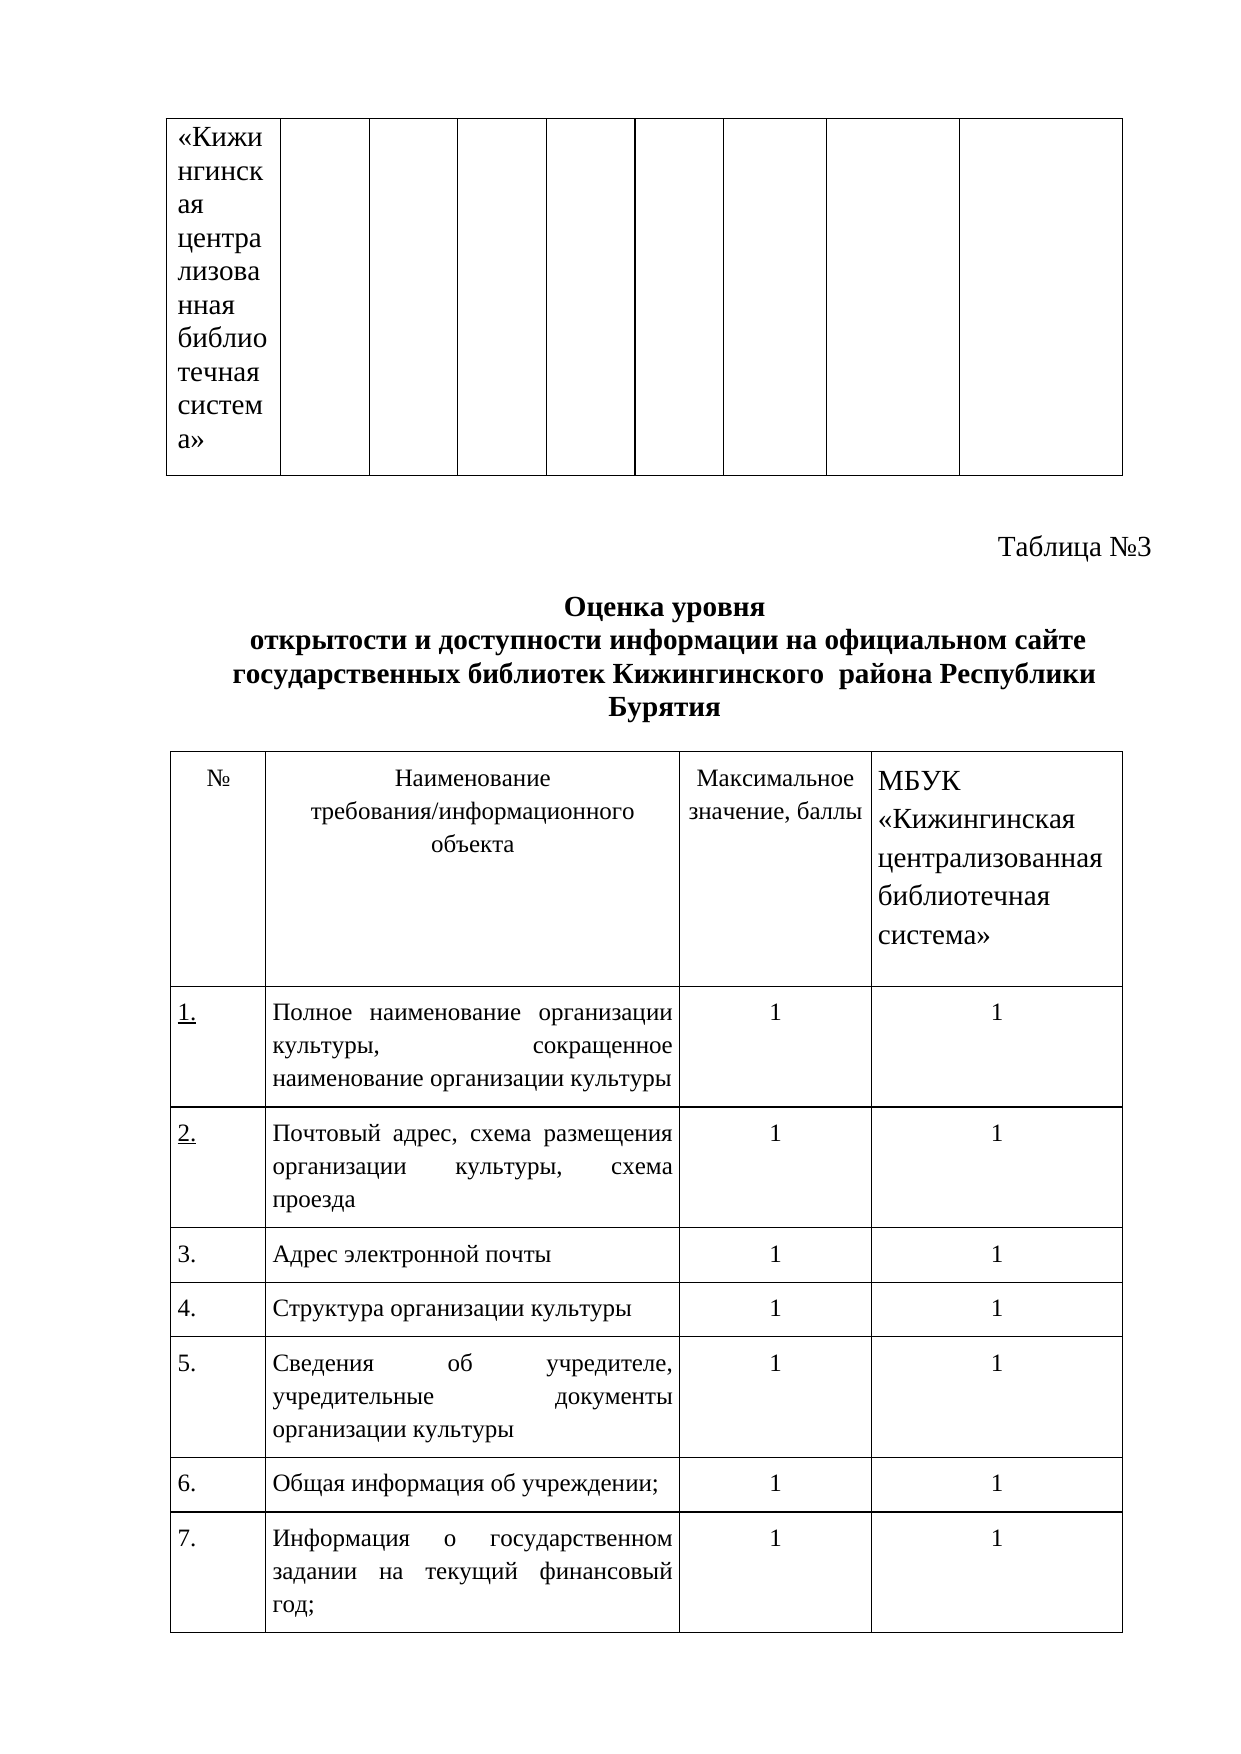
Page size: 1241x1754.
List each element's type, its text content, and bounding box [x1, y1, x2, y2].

table_cell 1 [458, 119, 546, 475]
table_cell 1 [680, 1283, 871, 1336]
table_cell Общая информация об учреждении; [266, 1458, 679, 1511]
table_cell Структура организации культуры [266, 1283, 679, 1336]
table_cell 1 [680, 1513, 871, 1632]
table_cell 1 [872, 1458, 1122, 1511]
text Таблица №3 [177, 529, 1152, 563]
table_header № [171, 752, 265, 986]
table_cell Сведения об учредителе, учредительные документы организации культуры [266, 1337, 679, 1457]
table_header МБУК «Кижингинская централизованная библиотечная система» [872, 752, 1122, 986]
table_cell 5. [171, 1337, 265, 1457]
table_cell 1 [680, 1108, 871, 1227]
table_cell 1 [680, 1458, 871, 1511]
table_cell 1 [680, 1337, 871, 1457]
table_cell 1 [547, 119, 634, 475]
table_cell 1 [872, 1513, 1122, 1632]
table_cell Полное наименование организации культуры, сокращенное наименование организации культуры [266, 987, 679, 1106]
table_cell 1 [636, 119, 723, 475]
table_cell 1 [872, 1337, 1122, 1457]
table_header Наименование требования/информационного объекта [266, 752, 679, 986]
table_cell Адрес электронной почты [266, 1228, 679, 1282]
table_cell 1 [872, 1228, 1122, 1282]
table_cell 1 [872, 987, 1122, 1106]
table_cell 1 [281, 119, 369, 475]
table_cell Информация о государственном задании на текущий финансовый год; [266, 1513, 679, 1632]
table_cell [167, 119, 280, 475]
table_cell 3. [171, 1228, 265, 1282]
table_cell Почтовый адрес, схема размещения организации культуры, схема проезда [266, 1108, 679, 1227]
table_header Максимальное значение, баллы [680, 752, 871, 986]
table_cell 6. [171, 1458, 265, 1511]
table_cell 1 [872, 1283, 1122, 1336]
table_cell 1 [827, 119, 959, 475]
table_cell 1 [680, 1228, 871, 1282]
table_cell 2. [171, 1108, 265, 1227]
table_cell 1 [680, 987, 871, 1106]
table_cell 1 [724, 119, 826, 475]
table_cell 1 [370, 119, 457, 475]
table_cell 7. [171, 1513, 265, 1632]
table_cell 1 [872, 1108, 1122, 1227]
text Оценка уровня [177, 589, 1152, 622]
table_cell 4. [171, 1283, 265, 1336]
table_cell 7 [960, 119, 1122, 475]
text открытости и доступности информации на официальном сайте государственных библиотек Кижингинского района Республики Бурятия [177, 622, 1152, 723]
table_cell 1. [171, 987, 265, 1106]
